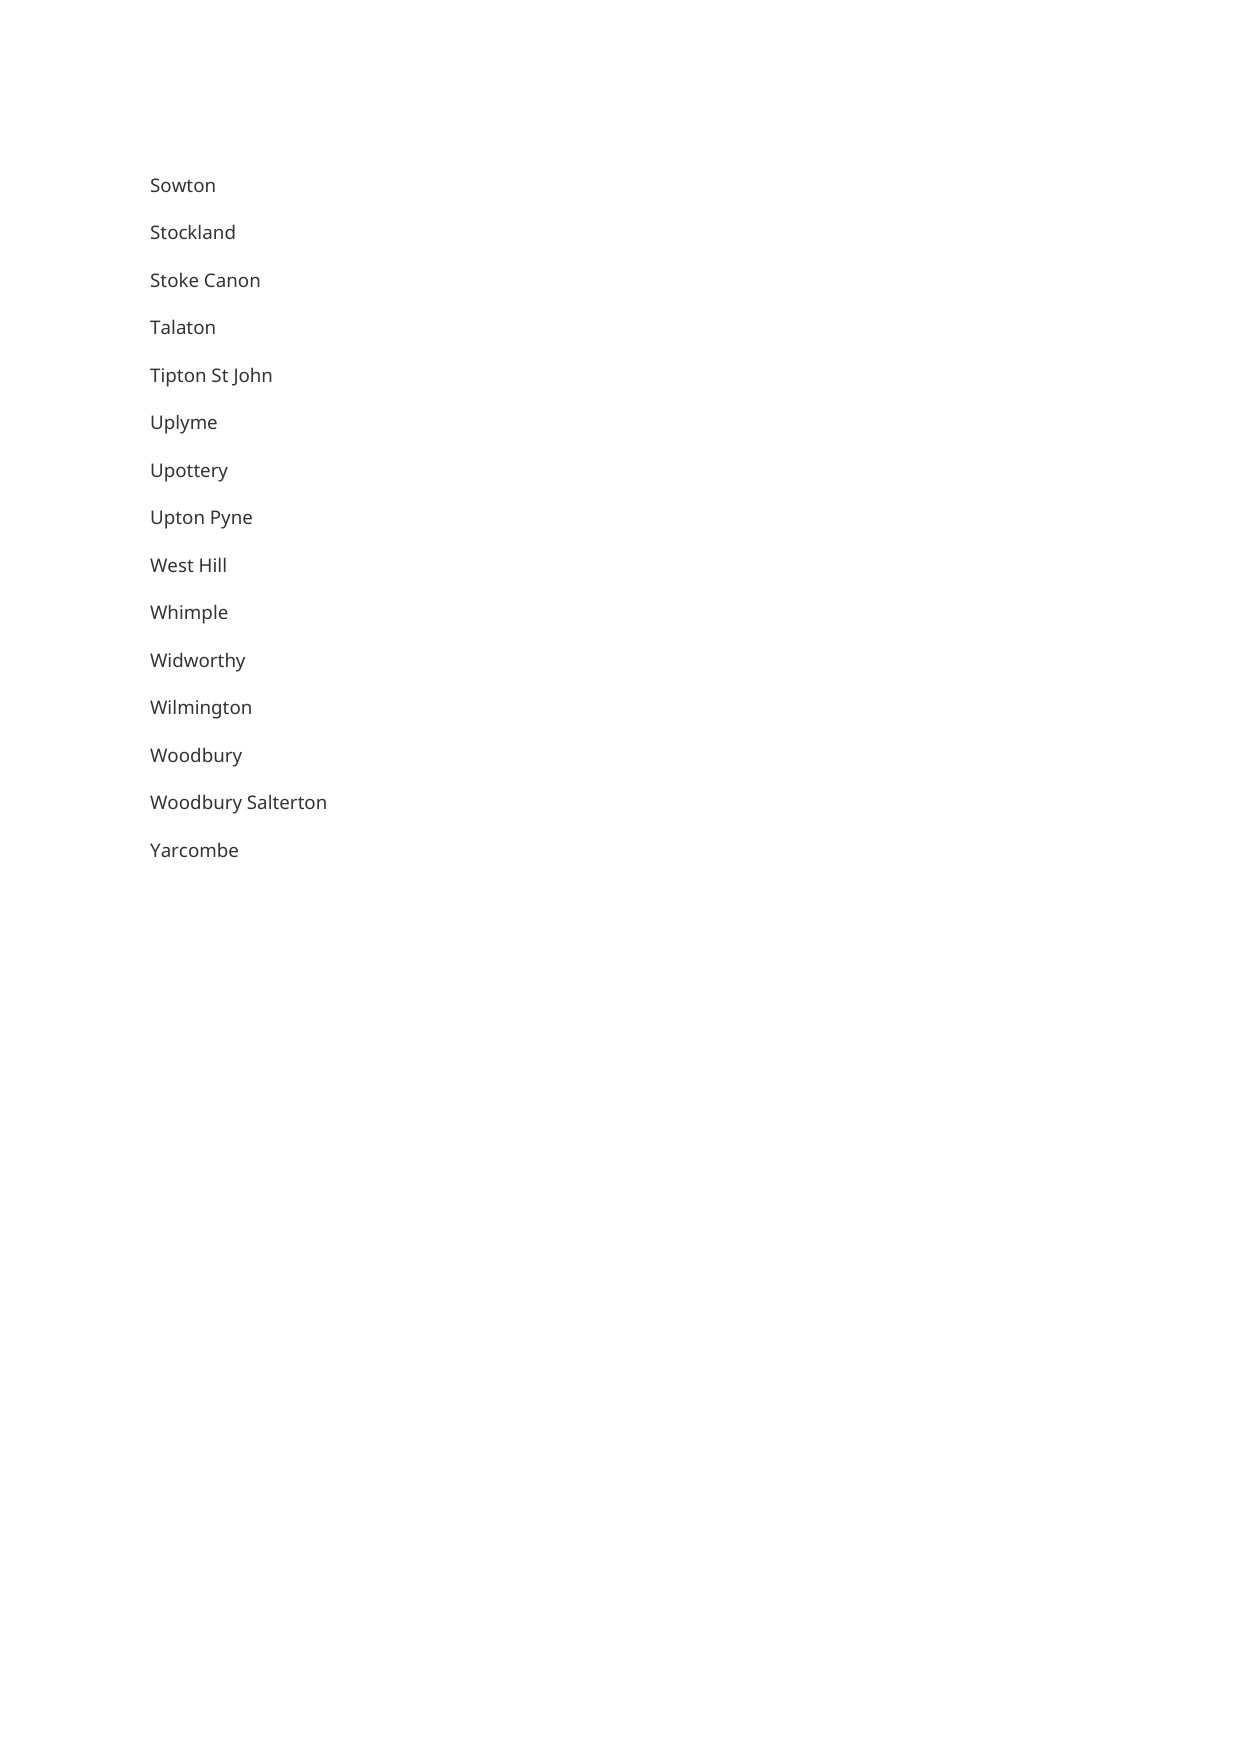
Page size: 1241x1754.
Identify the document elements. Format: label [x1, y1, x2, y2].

text [150, 150, 1090, 1052]
